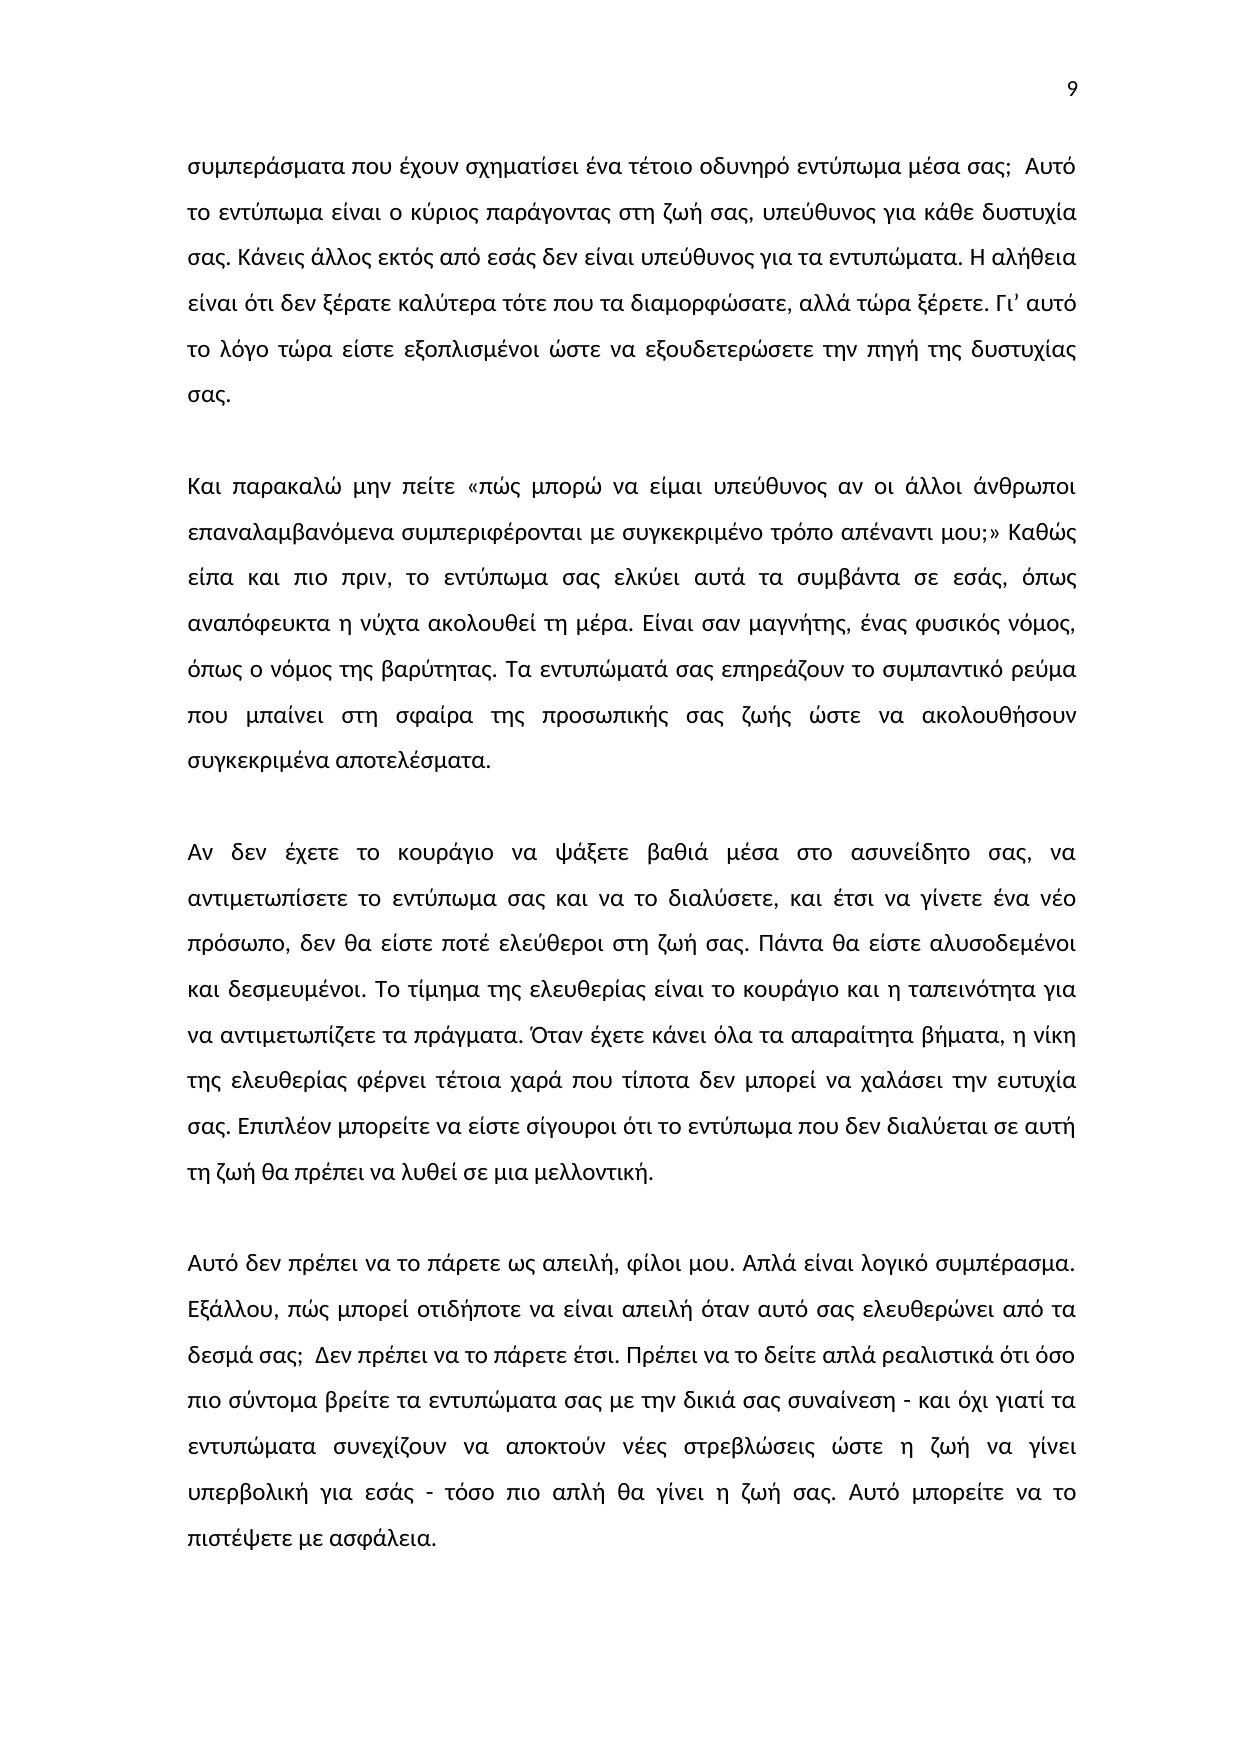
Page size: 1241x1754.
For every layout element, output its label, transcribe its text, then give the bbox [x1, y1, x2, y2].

text Αν δεν έχετε το κουράγιο να ψάξετε βαθιά μέσα στο ασυνείδητο σας, να αντιμετωπίσετε το εντύπωμα σας και να το διαλύσετε, και έτσι να γίνετε ένα νέο πρόσωπο, δεν θα είστε ποτέ ελεύθεροι στη ζωή σας. Πάντα θα είστε αλυσοδεμένοι και δεσμευμένοι. Το τίμημα της ελευθερίας είναι το κουράγιο και η ταπεινότητα για να αντιμετωπίζετε τα πράγματα. Όταν έχετε κάνει όλα τα απαραίτητα βήματα, η νίκη της ελευθερίας φέρνει τέτοια χαρά που τίποτα δεν μπορεί να χαλάσει την ευτυχία σας. Επιπλέον μπορείτε να είστε σίγουροι ότι το εντύπωμα που δεν διαλύεται σε αυτή τη ζωή θα πρέπει να λυθεί σε μια μελλοντική. [187, 836, 1078, 1187]
text Αυτό δεν πρέπει να το πάρετε ως απειλή, φίλοι μου. Απλά είναι λογικό συμπέρασμα. Εξάλλου, πώς μπορεί οτιδήποτε να είναι απειλή όταν αυτό σας ελευθερώνει από τα δεσμά σας; Δεν πρέπει να το πάρετε έτσι. Πρέπει να το δείτε απλά ρεαλιστικά ότι όσο πιο σύντομα βρείτε τα εντυπώματα σας με την δικιά σας συναίνεση - και όχι γιατί τα εντυπώματα συνεχίζουν να αποκτούν νέες στρεβλώσεις ώστε η ζωή να γίνει υπερβολική για εσάς - τόσο πιο απλή θα γίνει η ζωή σας. Αυτό μπορείτε να το πιστέψετε με ασφάλεια. [187, 1247, 1078, 1552]
text Και παρακαλώ μην πείτε «πώς μπορώ να είμαι υπεύθυνος αν οι άλλοι άνθρωποι επαναλαμβανόμενα συμπεριφέρονται με συγκεκριμένο τρόπο απέναντι μου;» Καθώς είπα και πιο πριν, το εντύπωμα σας ελκύει αυτά τα συμβάντα σε εσάς, όπως αναπόφευκτα η νύχτα ακολουθεί τη μέρα. Είναι σαν μαγνήτης, ένας φυσικός νόμος, όπως ο νόμος της βαρύτητας. Τα εντυπώματά σας επηρεάζουν το συμπαντικό ρεύμα που μπαίνει στη σφαίρα της προσωπικής σας ζωής ώστε να ακολουθήσουν συγκεκριμένα αποτελέσματα. [187, 470, 1078, 775]
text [187, 150, 1078, 409]
